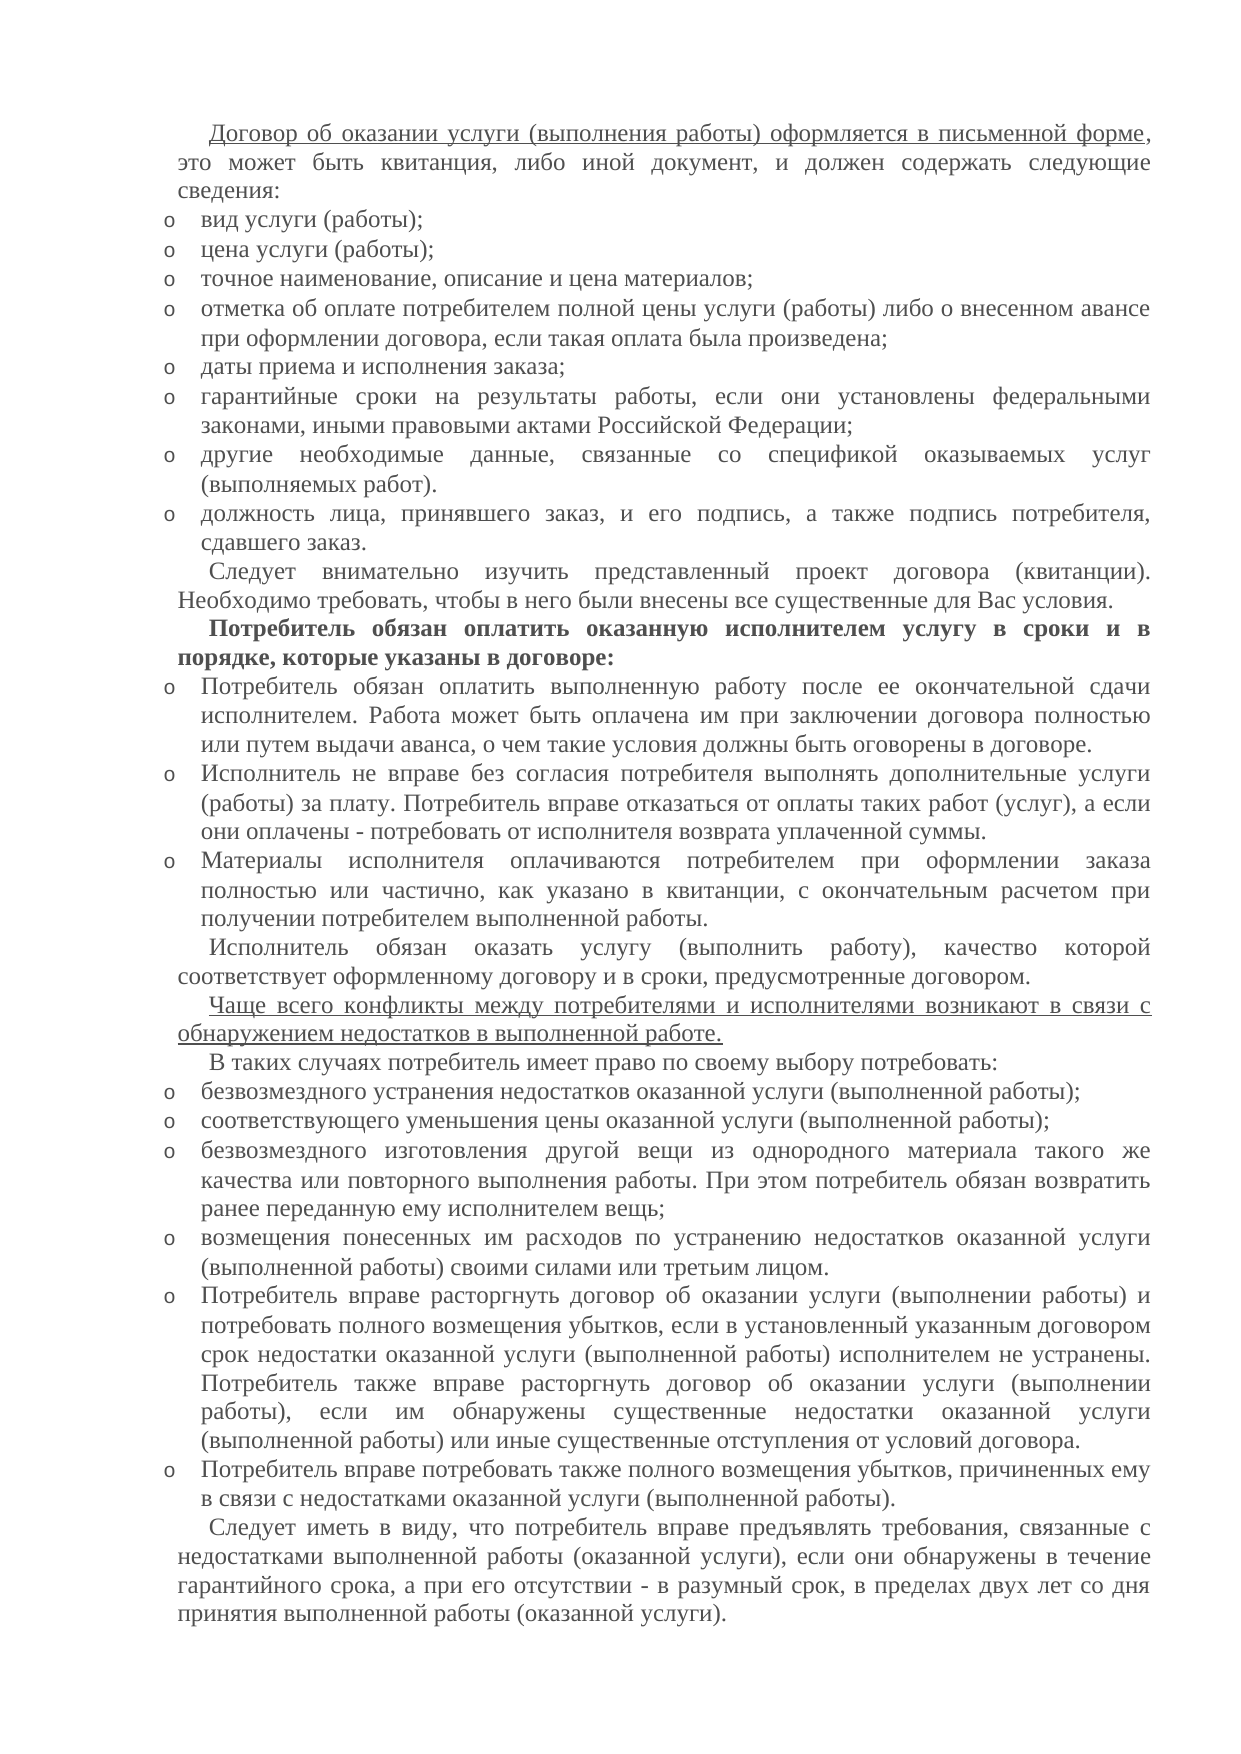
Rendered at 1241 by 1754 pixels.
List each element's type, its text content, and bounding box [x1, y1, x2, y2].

text В таких случаях потребитель имеет право по своему выбору потребовать: [177, 1047, 1152, 1076]
text Чаще всего конфликты между потребителями и исполнителями возникают в связи с обнаружением недостатков в выполненной работе. [177, 990, 1152, 1047]
list отметка об оплате потребителем полной цены услуги (работы) либо о внесенном авансе при оформлении договора, если такая оплата была произведена; [163, 293, 1152, 351]
list должность лица, принявшего заказ, и его подпись, а также подпись потребителя, сдавшего заказ. [163, 498, 1152, 556]
list вид услуги (работы); [163, 204, 1152, 234]
list цена услуги (работы); [163, 234, 1152, 263]
list безвозмездного изготовления другой вещи из однородного материала такого же качества или повторного выполнения работы. При этом потребитель обязан возвратить ранее переданную ему исполнителем вещь; [163, 1135, 1152, 1222]
list возмещения понесенных им расходов по устранению недостатков оказанной услуги (выполненной работы) своими силами или третьим лицом. [163, 1222, 1152, 1281]
list гарантийные сроки на результаты работы, если они установлены федеральными законами, иными правовыми актами Российской Федерации; [163, 381, 1152, 439]
list Исполнитель не вправе без согласия потребителя выполнять дополнительные услуги (работы) за плату. Потребитель вправе отказаться от оплаты таких работ (услуг), а если они оплачены - потребовать от исполнителя возврата уплаченной суммы. [163, 758, 1152, 845]
text Исполнитель обязан оказать услугу (выполнить работу), качество которой соответствует оформленному договору и в сроки, предусмотренные договором. [177, 932, 1152, 990]
list точное наименование, описание и цена материалов; [163, 263, 1152, 293]
text Договор об оказании услуги (выполнения работы) оформляется в письменной форме, это может быть квитанция, либо иной документ, и должен содержать следующие сведения: [177, 118, 1152, 204]
list безвозмездного устранения недостатков оказанной услуги (выполненной работы); [163, 1076, 1152, 1106]
list Потребитель обязан оплатить выполненную работу после ее окончательной сдачи исполнителем. Работа может быть оплачена им при заключении договора полностью или путем выдачи аванса, о чем такие условия должны быть оговорены в договоре. [163, 671, 1152, 758]
text Потребитель обязан оплатить оказанную исполнителем услугу в сроки и в порядке, которые указаны в договоре: [177, 613, 1152, 671]
list соответствующего уменьшения цены оказанной услуги (выполненной работы); [163, 1106, 1152, 1135]
text Следует внимательно изучить представленный проект договора (квитанции). Необходимо требовать, чтобы в него были внесены все существенные для Вас условия. [177, 556, 1152, 613]
list даты приема и исполнения заказа; [163, 351, 1152, 381]
list Потребитель вправе потребовать также полного возмещения убытков, причиненных ему в связи с недостатками оказанной услуги (выполненной работы). [163, 1454, 1152, 1512]
list Потребитель вправе расторгнуть договор об оказании услуги (выполнении работы) и потребовать полного возмещения убытков, если в установленный указанным договором срок недостатки оказанной услуги (выполненной работы) исполнителем не устранены. Потребитель также вправе расторгнуть договор об оказании услуги (выполнении работы), если им обнаружены существенные недостатки оказанной услуги (выполненной работы) или иные существенные отступления от условий договора. [163, 1281, 1152, 1454]
list Материалы исполнителя оплачиваются потребителем при оформлении заказа полностью или частично, как указано в квитанции, с окончательным расчетом при получении потребителем выполненной работы. [163, 845, 1152, 932]
list другие необходимые данные, связанные со спецификой оказываемых услуг (выполняемых работ). [163, 439, 1152, 498]
text Следует иметь в виду, что потребитель вправе предъявлять требования, связанные с недостатками выполненной работы (оказанной услуги), если они обнаружены в течение гарантийного срока, а при его отсутствии - в разумный срок, в пределах двух лет со дня принятия выполненной работы (оказанной услуги). [177, 1512, 1152, 1627]
